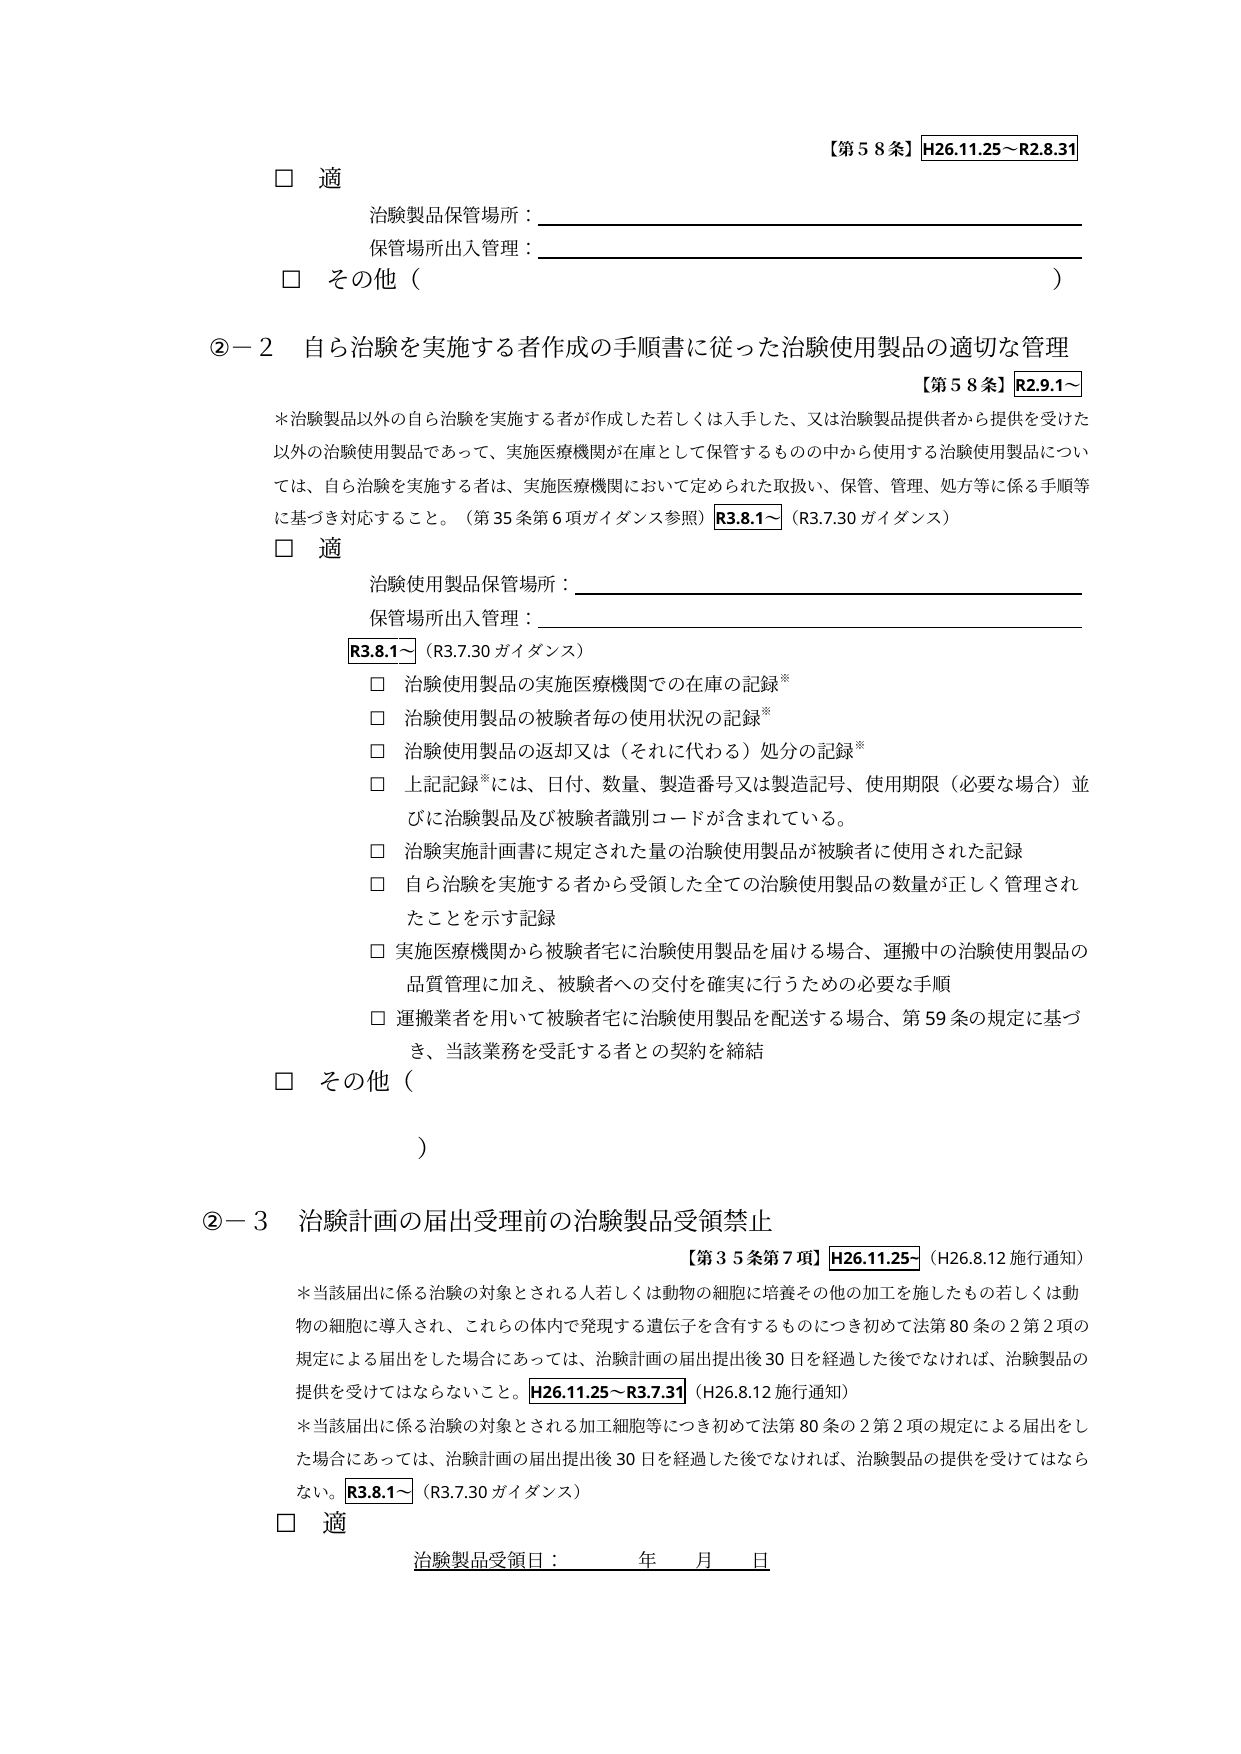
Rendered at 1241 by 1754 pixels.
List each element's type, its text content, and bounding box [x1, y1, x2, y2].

text 治験使用製品保管場所： [369, 564, 1092, 597]
text 治験製品保管場所： [369, 194, 1092, 228]
text 運搬業者を用いて被験者宅に治験使用製品を配送する場合、第59条の規定に基づき、当該業務を受託する者との契約を締結 [369, 997, 1092, 1064]
text 治験使用製品の実施医療機関での在庫の記録※ [369, 664, 1092, 697]
list ＊治験製品以外の自ら治験を実施する者が作成した若しくは入手した、又は治験製品提供者から提供を受けた以外の治験使用製品であって、実施医療機関が在庫として保管するものの中から使用する治験使用製品については、自ら治験を実施する者は、実施医療機関において定められた取扱い、保管、管理、処方等に係る手順等に基づき対応すること。（第35条第6項ガイダンス参照）R3.8.1～（R3.7.30ガイダンス） [273, 397, 1092, 530]
text ＊当該届出に係る治験の対象とされる加工細胞等につき初めて法第 80 条の２第２項の規定による届出をした場合にあっては、治験計画の届出提出後 30 日を経過した後でなければ、治験製品の提供を受けてはならない。R3.8.1～（R3.7.30ガイダンス） [295, 1404, 1092, 1504]
text 【第３５条第７項】H26.11.25~（H26.8.12施行通知） [201, 1237, 1092, 1271]
text 治験実施計画書に規定された量の治験使用製品が被験者に使用された記録 [369, 830, 1092, 864]
text 適 [273, 161, 1092, 194]
text 治験製品受領日： 年 月 日 [413, 1540, 1092, 1573]
text その他（ ） [273, 1064, 1092, 1164]
text ②－２ 自ら治験を実施する者作成の手順書に従った治験使用製品の適切な管理 [192, 329, 1069, 364]
text 治験使用製品の返却又は（それに代わる）処分の記録※ [369, 730, 1092, 764]
text 適 [273, 530, 1092, 564]
text その他（ ） [280, 261, 1092, 296]
text 適 [274, 1504, 1092, 1540]
text ②－３ 治験計画の届出受理前の治験製品受領禁止 [201, 1201, 1092, 1237]
text 上記記録※には、日付、数量、製造番号又は製造記号、使用期限（必要な場合）並びに治験製品及び被験者識別コードが含まれている。 [369, 764, 1092, 830]
text 実施医療機関から被験者宅に治験使用製品を届ける場合、運搬中の治験使用製品の品質管理に加え、被験者への交付を確実に行うための必要な手順 [369, 930, 1092, 997]
text 保管場所出入管理： [369, 597, 1092, 630]
text 治験使用製品の被験者毎の使用状況の記録※ [369, 697, 1092, 730]
list 【第５８条】R2.9.1～ [273, 364, 1092, 397]
text ＊当該届出に係る治験の対象とされる人若しくは動物の細胞に培養その他の加工を施したもの若しくは動物の細胞に導入され、これらの体内で発現する遺伝子を含有するものにつき初めて法第80 条の２第２項の規定による届出をした場合にあっては、治験計画の届出提出後30 日を経過した後でなければ、治験製品の提供を受けてはならないこと。H26.11.25～R3.7.31（H26.8.12施行通知） [295, 1271, 1092, 1404]
text R3.8.1～（R3.7.30ガイダンス） [290, 630, 1092, 664]
text 自ら治験を実施する者から受領した全ての治験使用製品の数量が正しく管理されたことを示す記録 [369, 864, 1092, 930]
text 【第５８条】H26.11.25～R2.8.31 [177, 130, 1078, 161]
text 保管場所出入管理： [369, 228, 1092, 261]
